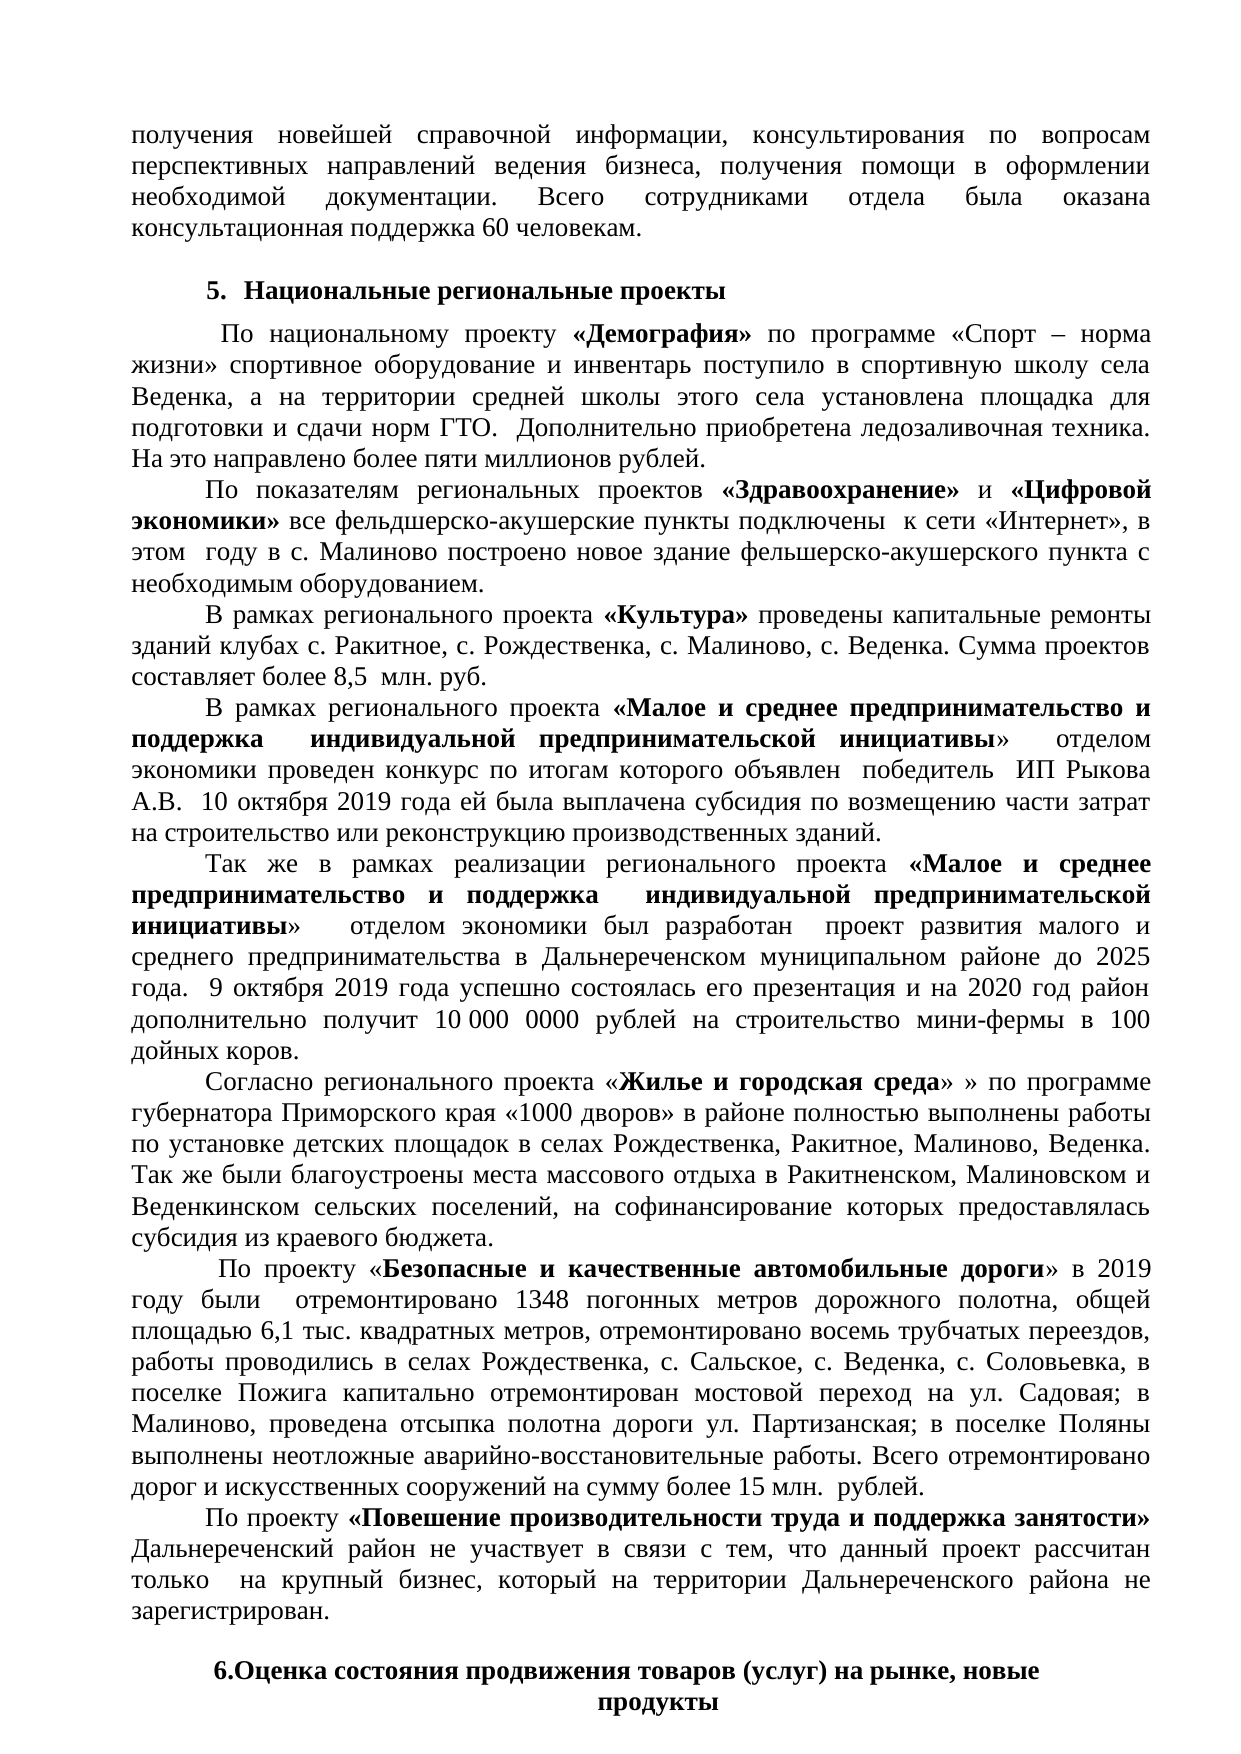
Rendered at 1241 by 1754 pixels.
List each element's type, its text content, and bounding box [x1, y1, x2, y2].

text По проекту «Безопасные и качественные автомобильные дороги» в 2019 году были отремонтировано 1348 погонных метров дорожного полотна, общей площадью 6,1 тыс. квадратных метров, отремонтировано восемь трубчатых переездов, работы проводились в селах Рождественка, с. Сальское, с. Веденка, с. Соловьевка, в поселке Пожига капитально отремонтирован мостовой переход на ул. Садовая; в Малиново, проведена отсыпка полотна дороги ул. Партизанская; в поселке Поляны выполнены неотложные аварийно-восстановительные работы. Всего отремонтировано дорог и искусственных сооружений на сумму более 15 млн. рублей. [131, 1252, 1152, 1501]
text 6.Оценка состояния продвижения товаров (услуг) на рынке, новые [131, 1654, 1152, 1686]
text Согласно регионального проекта «Жилье и городская среда» » по программе губернатора Приморского края «1000 дворов» в районе полностью выполнены работы по установке детских площадок в селах Рождественка, Ракитное, Малиново, Веденка. Так же были благоустроены места массового отдыха в Ракитненском, Малиновском и Веденкинском сельских поселений, на софинансирование которых предоставлялась субсидия из краевого бюджета. [131, 1065, 1152, 1252]
text Так же в рамках реализации регионального проекта «Малое и среднее предпринимательство и поддержка индивидуальной предпринимательской инициативы» отделом экономики был разработан проект развития малого и среднего предпринимательства в Дальнереченском муниципальном районе до 2025 года. 9 октября 2019 года успешно состоялась его презентация и на 2020 год район дополнительно получит 10 000 0000 рублей на строительство мини-фермы в 100 дойных коров. [131, 847, 1152, 1065]
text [131, 118, 1152, 243]
text По проекту «Повешение производительности труда и поддержка занятости» Дальнереченский район не участвует в связи с тем, что данный проект рассчитан только на крупный бизнес, который на территории Дальнереченского района не зарегистрирован. [131, 1501, 1152, 1626]
text В рамках регионального проекта «Малое и среднее предпринимательство и поддержка индивидуальной предпринимательской инициативы» отделом экономики проведен конкурс по итогам которого объявлен победитель ИП Рыкова А.В. 10 октября 2019 года ей была выплачена субсидия по возмещению части затрат на строительство или реконструкцию производственных зданий. [131, 691, 1152, 847]
list Национальные региональные проекты [206, 274, 1152, 305]
text По показателям региональных проектов «Здравоохранение» и «Цифровой экономики» все фельдшерско-акушерские пункты подключены к сети «Интернет», в этом году в с. Малиново построено новое здание фельшерско-акушерского пункта с необходимым оборудованием. [131, 473, 1152, 598]
text В рамках регионального проекта «Культура» проведены капитальные ремонты зданий клубах с. Ракитное, с. Рождественка, с. Малиново, с. Веденка. Сумма проектов составляет более 8,5 млн. руб. [131, 598, 1152, 691]
text продукты [131, 1686, 1152, 1717]
text По национальному проекту «Демография» по программе «Спорт – норма жизни» спортивное оборудование и инвентарь поступило в спортивную школу села Веденка, а на территории средней школы этого села установлена площадка для подготовки и сдачи норм ГТО. Дополнительно приобретена ледозаливочная техника. На это направлено более пяти миллионов рублей. [131, 317, 1152, 473]
